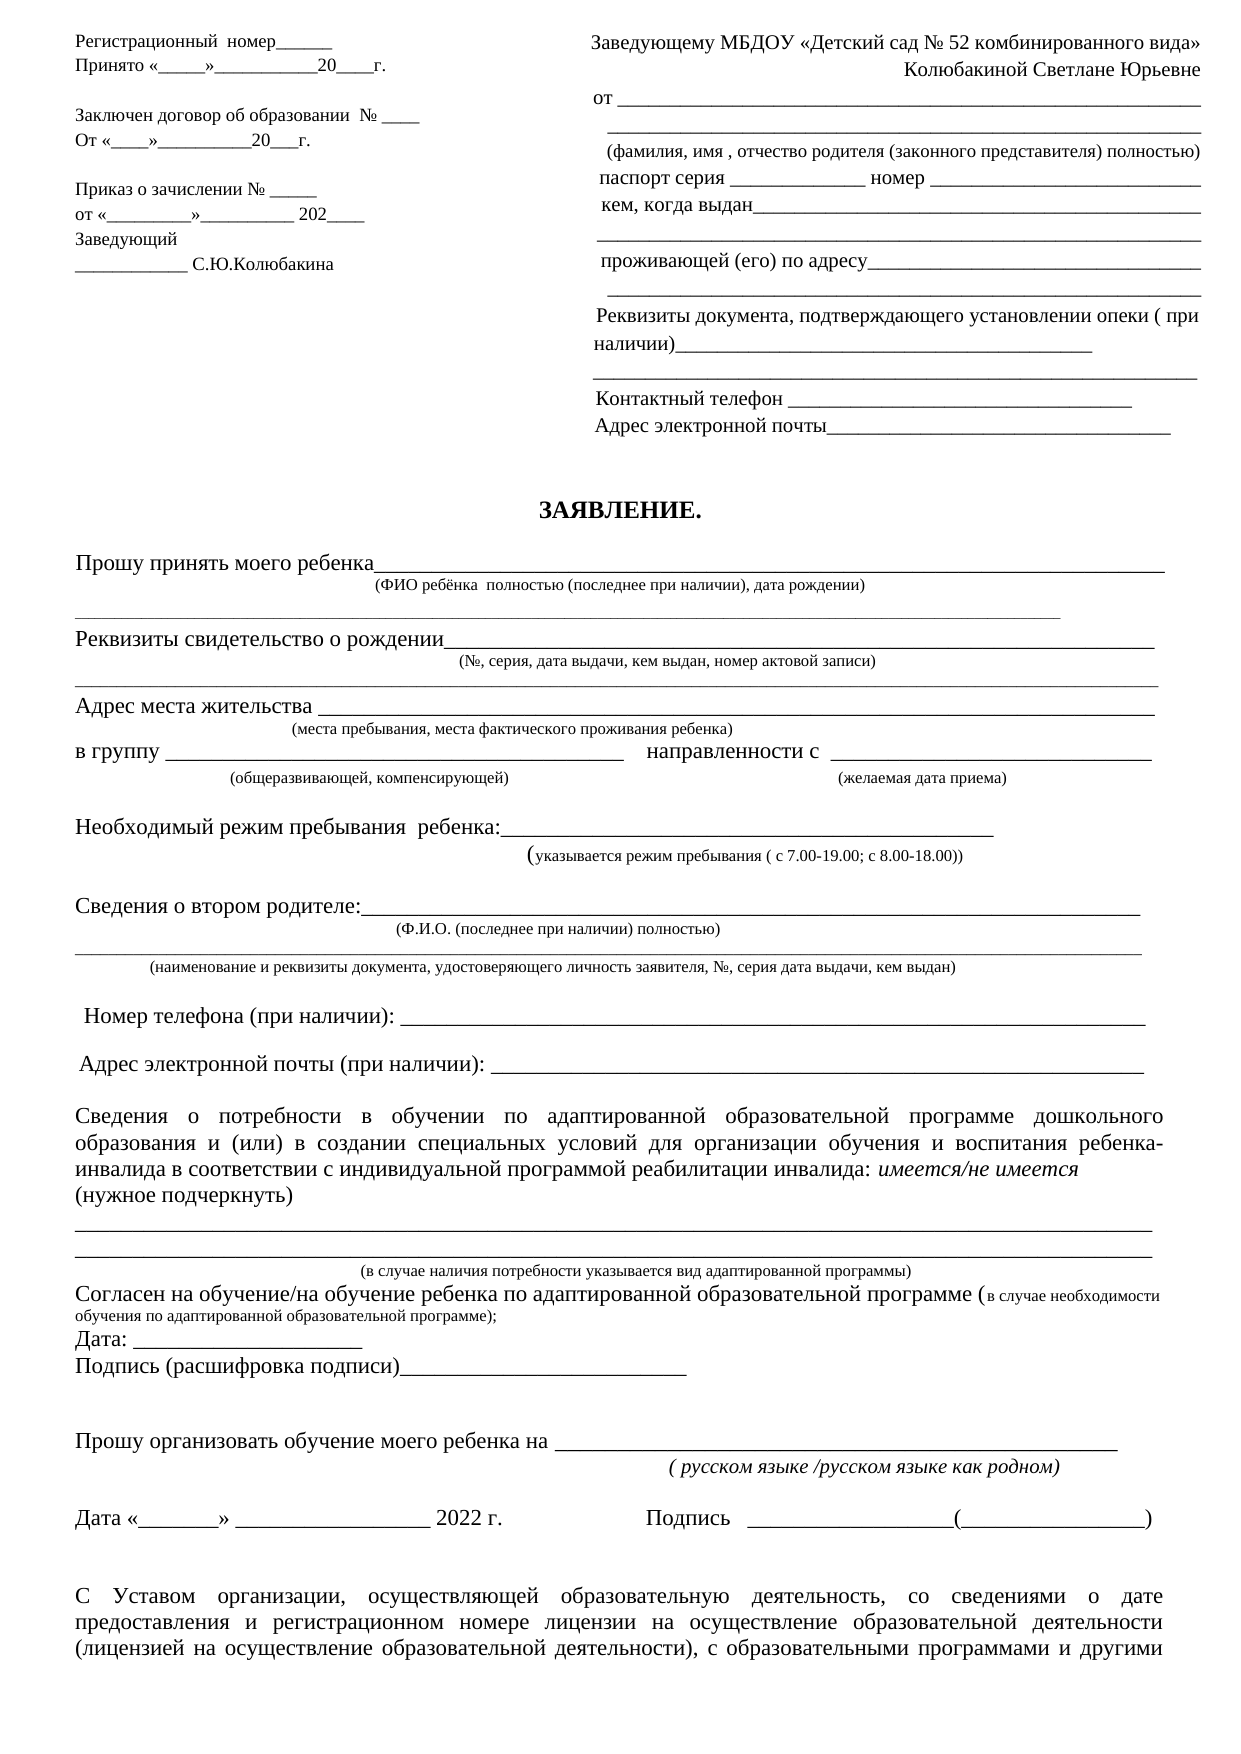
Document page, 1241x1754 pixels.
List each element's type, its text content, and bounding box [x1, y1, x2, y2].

text ______________________________________________________________________________________________ [75, 1234, 1165, 1261]
text Реквизиты свидетельство о рождении______________________________________________________________ [75, 624, 1165, 651]
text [75, 1582, 1165, 1661]
text _____________________________________________________________________________________________________________________________________________________ [75, 594, 1165, 621]
text (№, серия, дата выдачи, кем выдан, номер актовой записи) [75, 651, 1165, 670]
text (указывается режим пребывания ( с 7.00-19.00; с 8.00-18.00)) [75, 840, 1165, 866]
text ________________________________________________________________________________________________________________________________ [75, 938, 1165, 957]
text Подпись (расшифровка подписи)_________________________ [75, 1352, 1165, 1378]
text (наименование и реквизиты документа, удостоверяющего личность заявителя, №, серия дата выдачи, кем выдан) [75, 957, 1165, 976]
text (в случае наличия потребности указывается вид адаптированной программы) [75, 1261, 1165, 1280]
text __________________________________________________________________________________________________________________________________ [75, 670, 1165, 689]
text Сведения о потребности в обучении по адаптированной образовательной программе дошкольного образования и (или) в создании специальных условий для организации обучения и воспитания ребенка-инвалида в соответствии с индивидуальной программой реабилитации инвалида: имеется/не имеется [75, 1102, 1165, 1182]
text Дата: ____________________ [75, 1325, 1165, 1352]
text Дата «_______» _________________ 2022 г. Подпись __________________(________________) [75, 1504, 1165, 1531]
text (Ф.И.О. (последнее при наличии) полностью) [75, 919, 1165, 938]
text ______________________________________________________________________________________________ [75, 1208, 1165, 1234]
text Необходимый режим пребывания ребенка:___________________________________________ [75, 813, 1165, 840]
text Номер телефона (при наличии): _________________________________________________________________ [78, 1003, 1165, 1029]
text (общеразвивающей, компенсирующей) (желаемая дата приема) [75, 768, 1165, 787]
text (нужное подчеркнуть) [75, 1182, 1165, 1208]
text Прошу организовать обучение моего ребенка на _____________________________________________ [75, 1425, 1165, 1454]
text Адрес места жительства _________________________________________________________________________ [75, 692, 1165, 718]
table_header Заведующему МБДОУ «Детский сад № 52 комбинированного вида» Колюбакиной Светлане Юрьевне от ________________________________________________________ _________________________________________________________ (фамилия, имя , отчество родителя (законного представителя) полностью) паспорт серия _____________ номер __________________________ кем, когда выдан___________________________________________ __________________________________________________________ проживающей (его) по адресу________________________________ _________________________________________________________ Реквизиты документа, подтверждающего установлении опеки ( при наличии)________________________________________ __________________________________________________________ Контактный телефон _________________________________ Адрес электронной почты_________________________________ [474, 30, 1212, 441]
text Согласен на обучение/на обучение ребенка по адаптированной образовательной программе (в случае необходимости обучения по адаптированной образовательной программе); [75, 1280, 1165, 1325]
text Сведения о втором родителе:____________________________________________________________________ [75, 892, 1165, 919]
text (места пребывания, места фактического проживания ребенка) [75, 718, 1165, 738]
text ( русском языке /русском языке как родном) [75, 1454, 1165, 1478]
text Адрес электронной почты (при наличии): _________________________________________________________ [78, 1050, 1165, 1076]
text ЗАЯВЛЕНИЕ. [75, 495, 1165, 524]
text в группу ________________________________________ направленности с ____________________________ [75, 738, 1165, 764]
table_header Регистрационный номер______ Принято «_____»___________20____г. Заключен договор об образовании № ____ От «____»__________20___г. Приказ о зачислении № _____ от «_________»__________ 202____ Заведующий ____________ С.Ю.Колюбакина [64, 30, 474, 441]
text Прошу принять моего ребенка_____________________________________________________________________ (ФИО ребёнка полностью (последнее при наличии), дата рождении) [75, 549, 1165, 594]
